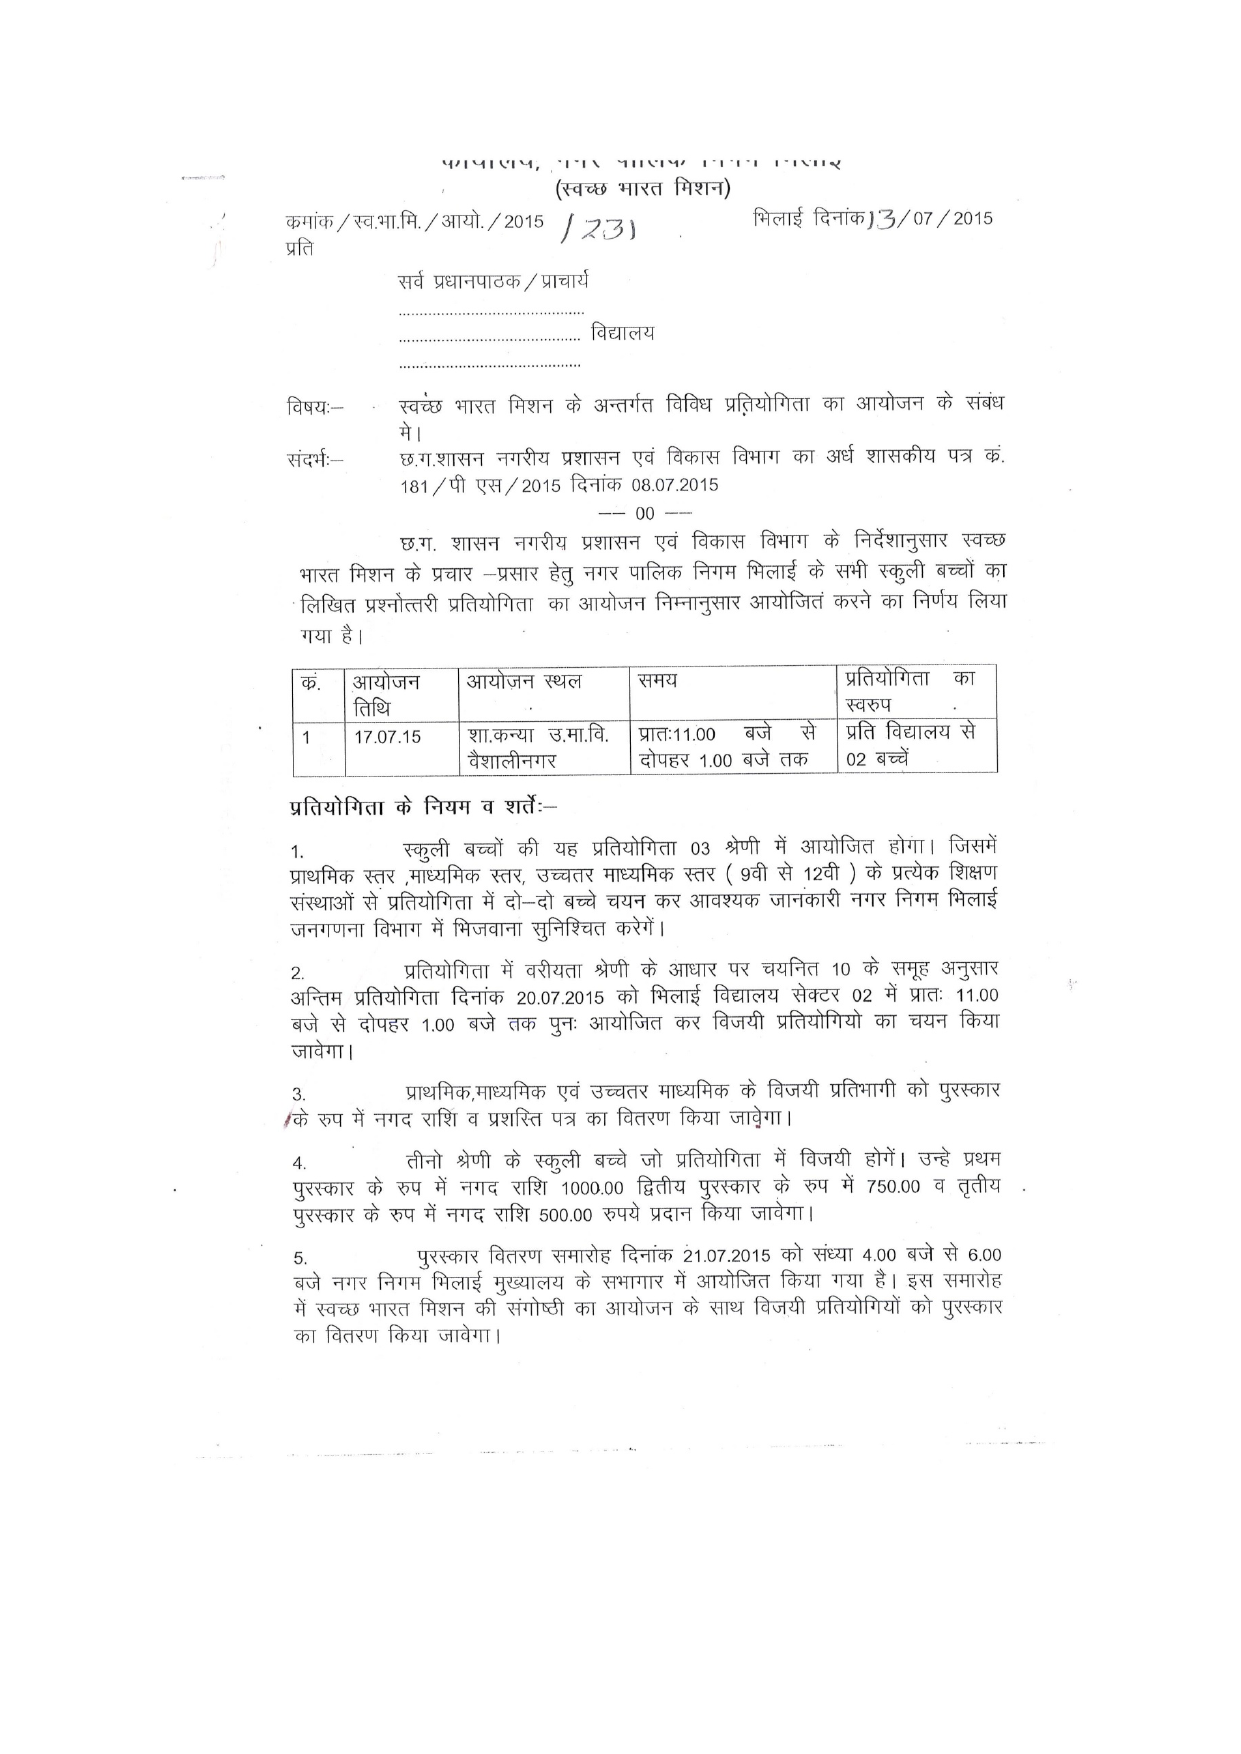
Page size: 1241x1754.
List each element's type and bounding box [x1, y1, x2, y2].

picture [150, 150, 1091, 1479]
